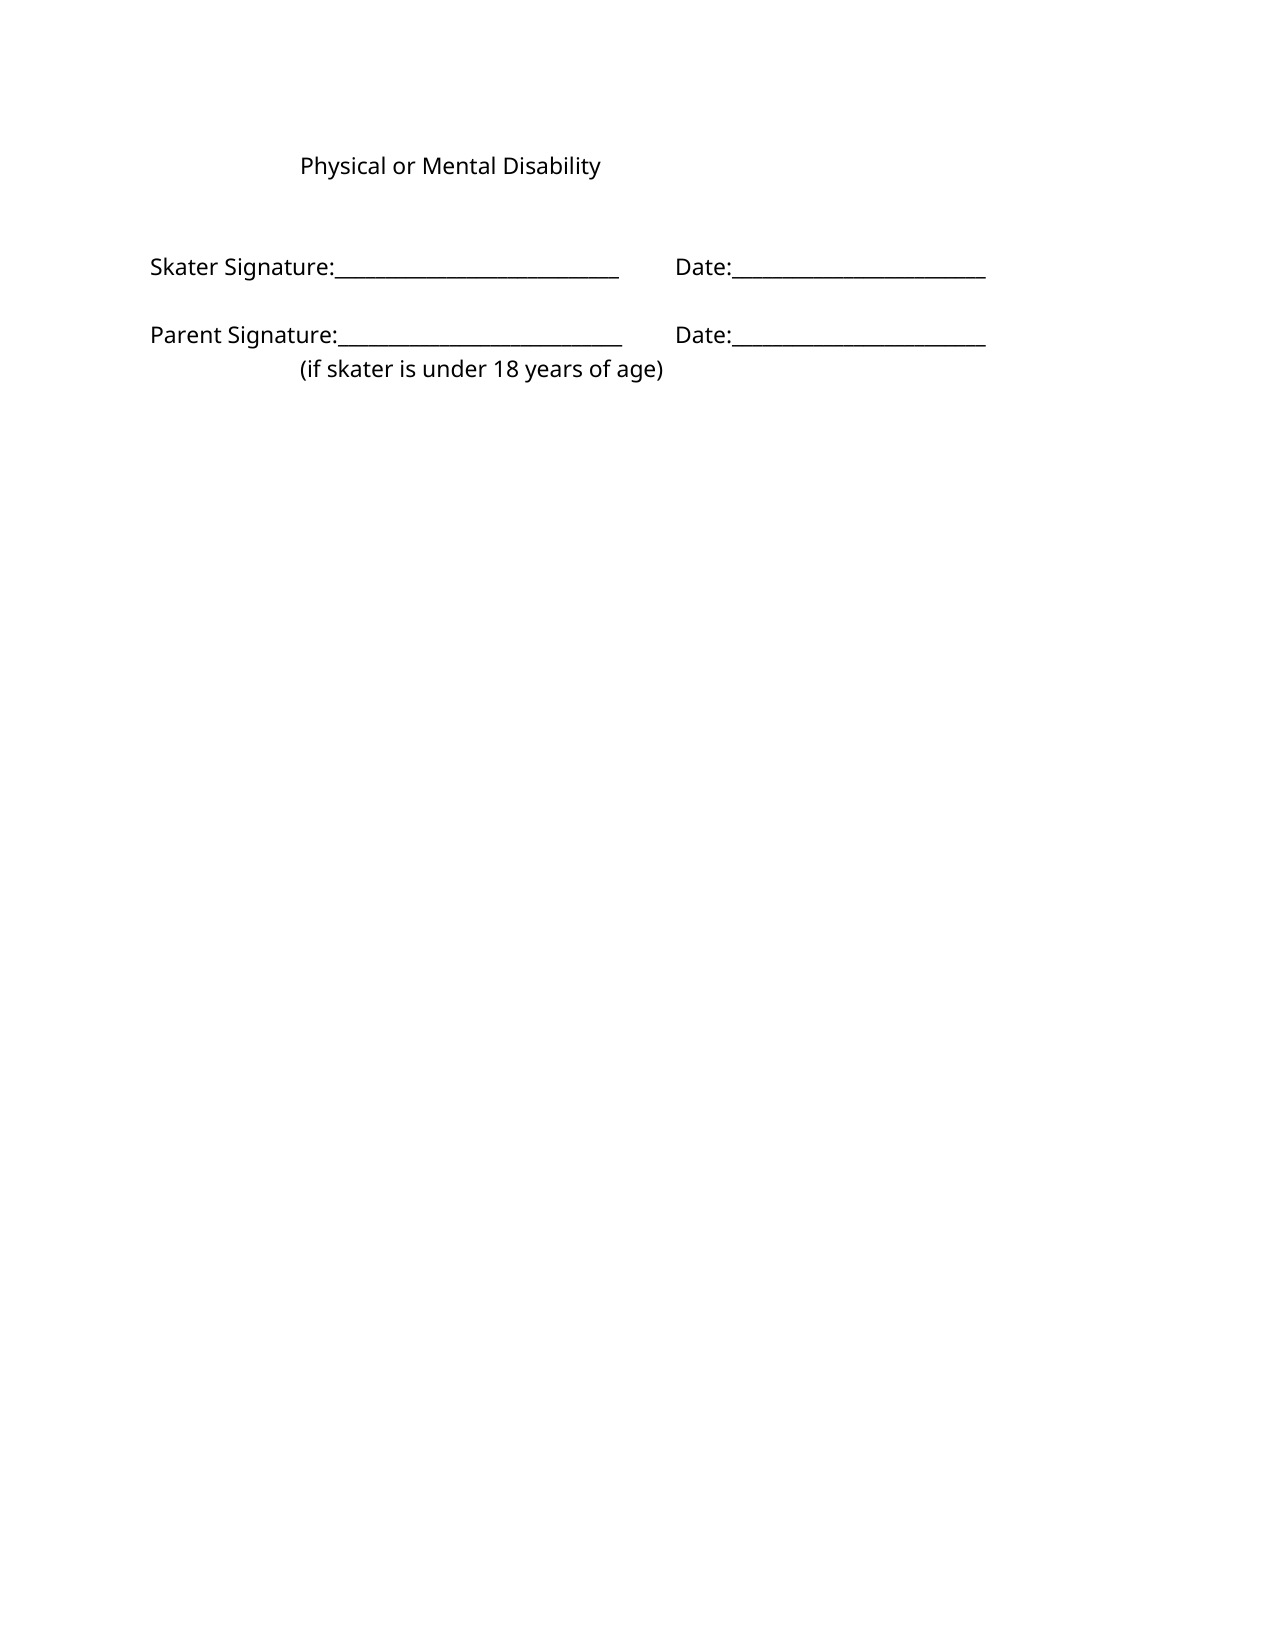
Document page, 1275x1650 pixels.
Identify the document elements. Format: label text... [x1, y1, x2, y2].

text Parent Signature:____________________________ Date:_________________________ [150, 319, 1125, 350]
text (if skater is under 18 years of age) [300, 352, 1125, 384]
text Skater Signature:____________________________ Date:_________________________ [150, 251, 1125, 282]
text Physical or Mental Disability [150, 150, 1125, 181]
